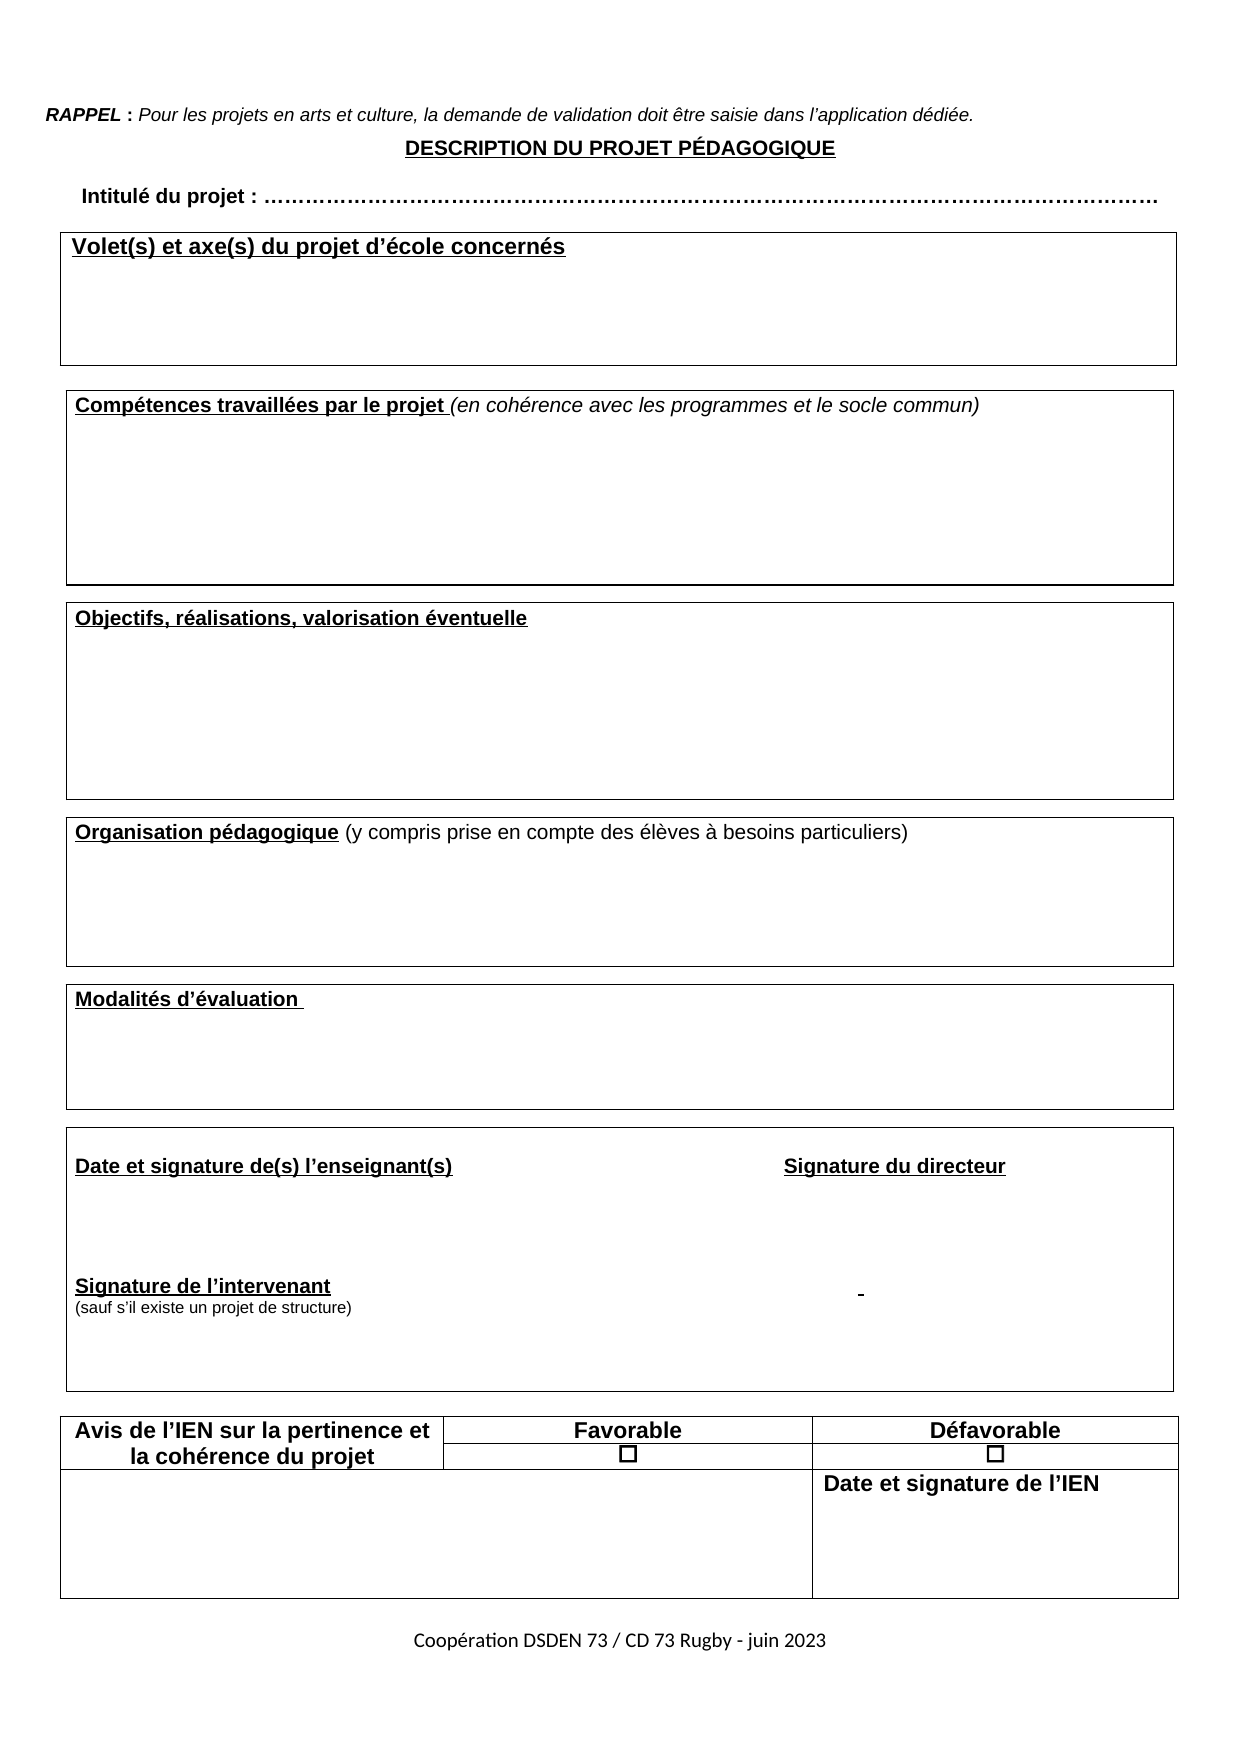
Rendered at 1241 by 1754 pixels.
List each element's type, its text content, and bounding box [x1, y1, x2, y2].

table_cell [444, 1444, 812, 1469]
text DESCRIPTION DU PROJET PÉDAGOGIQUE [75, 136, 1165, 160]
text Compétences travaillées par le projet (en cohérence avec les programmes et le socle commun) [67, 391, 1173, 417]
text (sauf s’il existe un projet de structure) [75, 1297, 1165, 1317]
text Objectifs, réalisations, valorisation éventuelle [67, 603, 1173, 629]
table_header Défavorable [813, 1417, 1178, 1443]
text Intitulé du projet : ………………………………………………………………………………………………………………… [75, 184, 1165, 208]
table_header Volet(s) et axe(s) du projet d’école concernés [61, 233, 1176, 365]
table_cell [813, 1444, 1178, 1469]
text Organisation pédagogique (y compris prise en compte des élèves à besoins particuliers) [67, 818, 1173, 844]
text Signature de l’intervenant [75, 1273, 1165, 1297]
text RAPPEL : Pour les projets en arts et culture, la demande de validation doit être saisie dans l’application dédiée. [45, 104, 1227, 125]
text Date et signature de(s) l’enseignant(s) Signature du directeur [75, 1154, 1165, 1178]
table_header Avis de l’IEN sur la pertinence et la cohérence du projet [61, 1417, 443, 1469]
text modalités d’évaluation [67, 985, 1173, 1011]
table_cell [61, 1470, 812, 1598]
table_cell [813, 1470, 1178, 1598]
table_header Favorable [444, 1417, 812, 1443]
